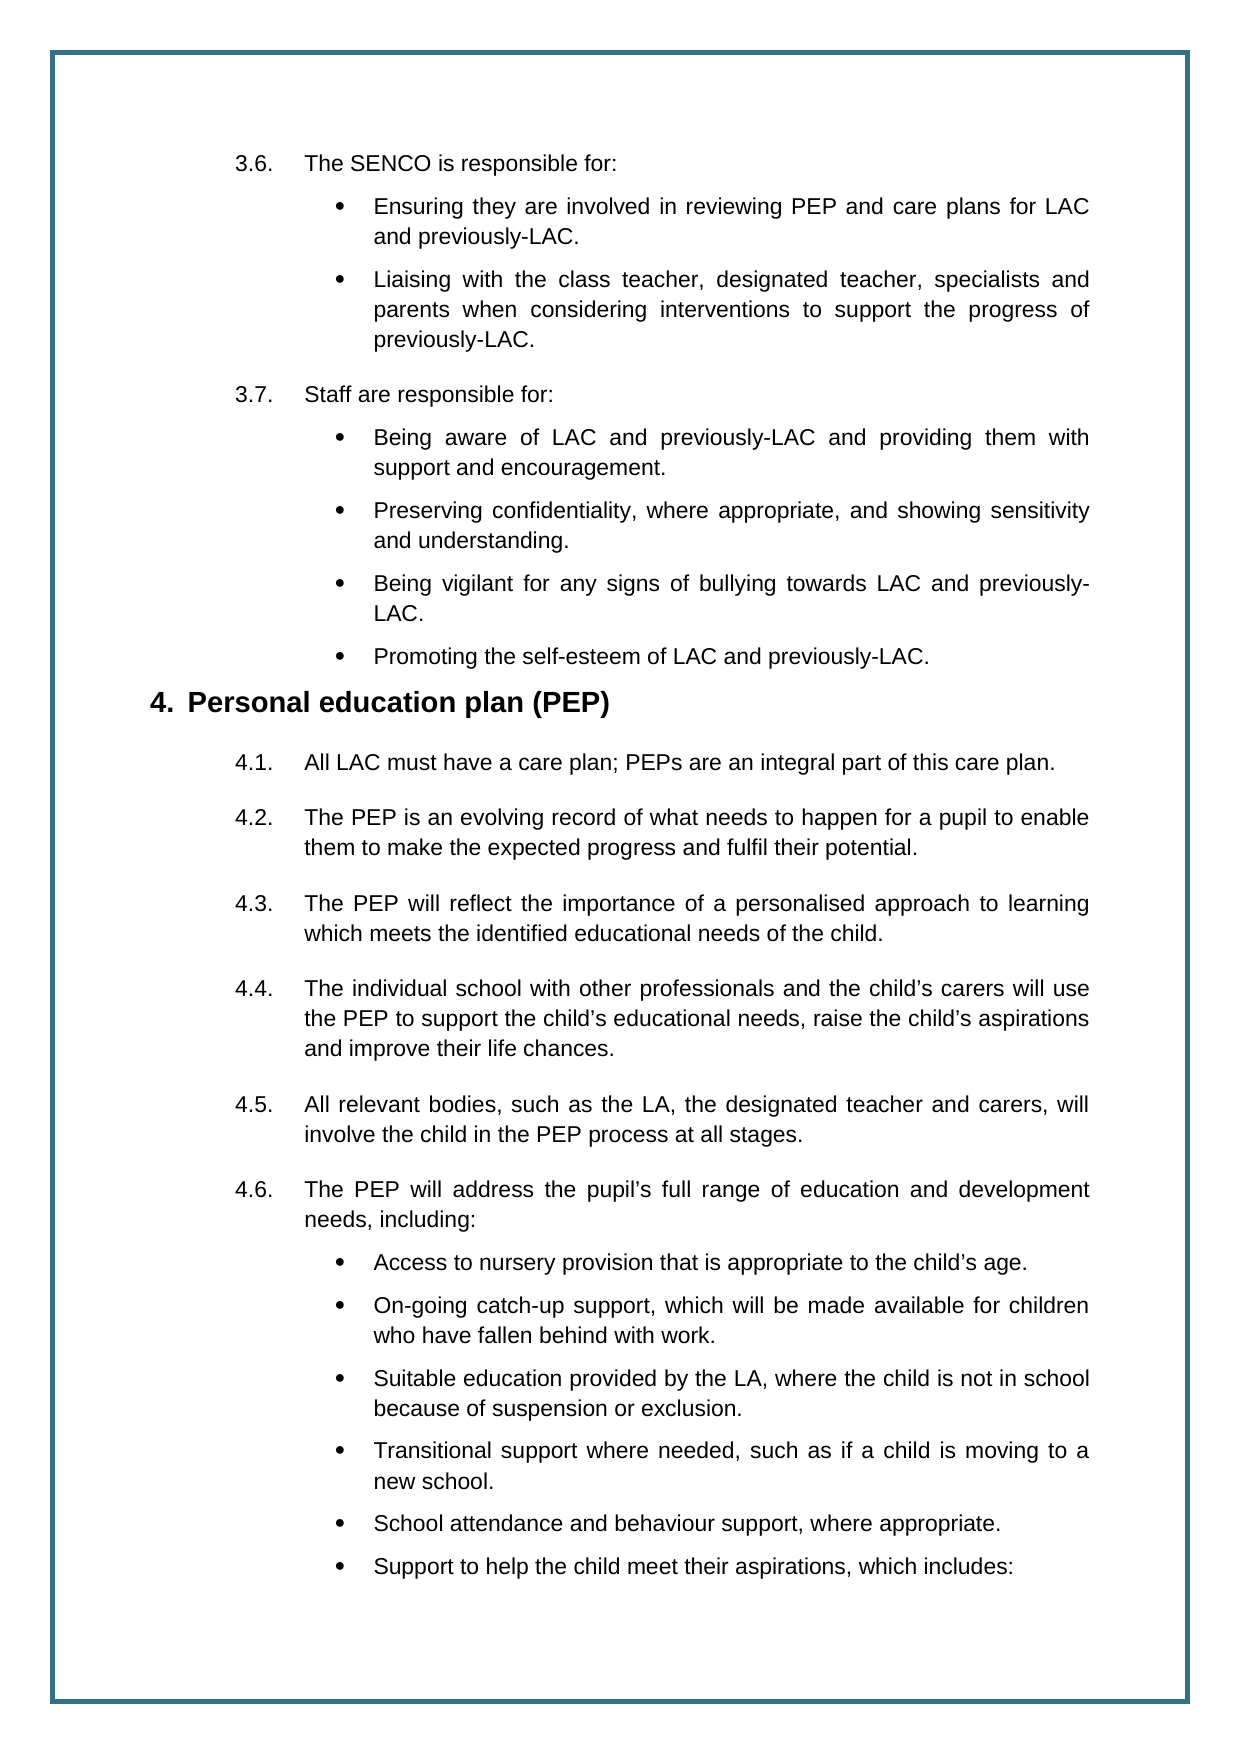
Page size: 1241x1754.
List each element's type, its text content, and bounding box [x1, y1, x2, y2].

text The individual school with other professionals and the child’s carers will use the PEP to support the child’s educational needs, raise the child’s aspirations and improve their life chances. [254, 975, 1090, 1062]
text Being aware of LAC and previously-LAC and providing them with support and encouragement. [336, 424, 1090, 481]
text Staff are responsible for: [254, 381, 1090, 408]
text All LAC must have a care plan; PEPs are an integral part of this care plan. [254, 749, 1090, 775]
text Liaising with the class teacher, designated teacher, specialists and parents when considering interventions to support the progress of previously-LAC. [336, 266, 1090, 352]
text Promoting the self-esteem of LAC and previously-LAC. [336, 643, 1090, 669]
text Access to nursery provision that is appropriate to the child’s age. [336, 1249, 1090, 1275]
text Preserving confidentiality, where appropriate, and showing sensitivity and understanding. [336, 497, 1090, 553]
text Being vigilant for any signs of bullying towards LAC and previously-LAC. [336, 570, 1090, 626]
text On-going catch-up support, which will be made available for children who have fallen behind with work. [336, 1292, 1090, 1348]
text The PEP will address the pupil’s full range of education and development needs, including: [254, 1176, 1090, 1233]
text All relevant bodies, such as the LA, the designated teacher and carers, will involve the child in the PEP process at all stages. [254, 1091, 1090, 1147]
text Support to help the child meet their aspirations, which includes: [336, 1553, 1090, 1579]
text Ensuring they are involved in reviewing PEP and care plans for LAC and previously-LAC. [336, 193, 1090, 249]
text The PEP is an evolving record of what needs to happen for a pupil to enable them to make the expected progress and fulfil their potential. [254, 804, 1090, 861]
subtitle Personal education plan (PEP) [150, 685, 1090, 719]
text Transitional support where needed, such as if a child is moving to a new school. [336, 1437, 1090, 1494]
text The SENCO is responsible for: [254, 150, 1090, 176]
text The PEP will reflect the importance of a personalised approach to learning which meets the identified educational needs of the child. [254, 889, 1090, 946]
text School attendance and behaviour support, where appropriate. [336, 1510, 1090, 1537]
text Suitable education provided by the LA, where the child is not in school because of suspension or exclusion. [336, 1364, 1090, 1421]
